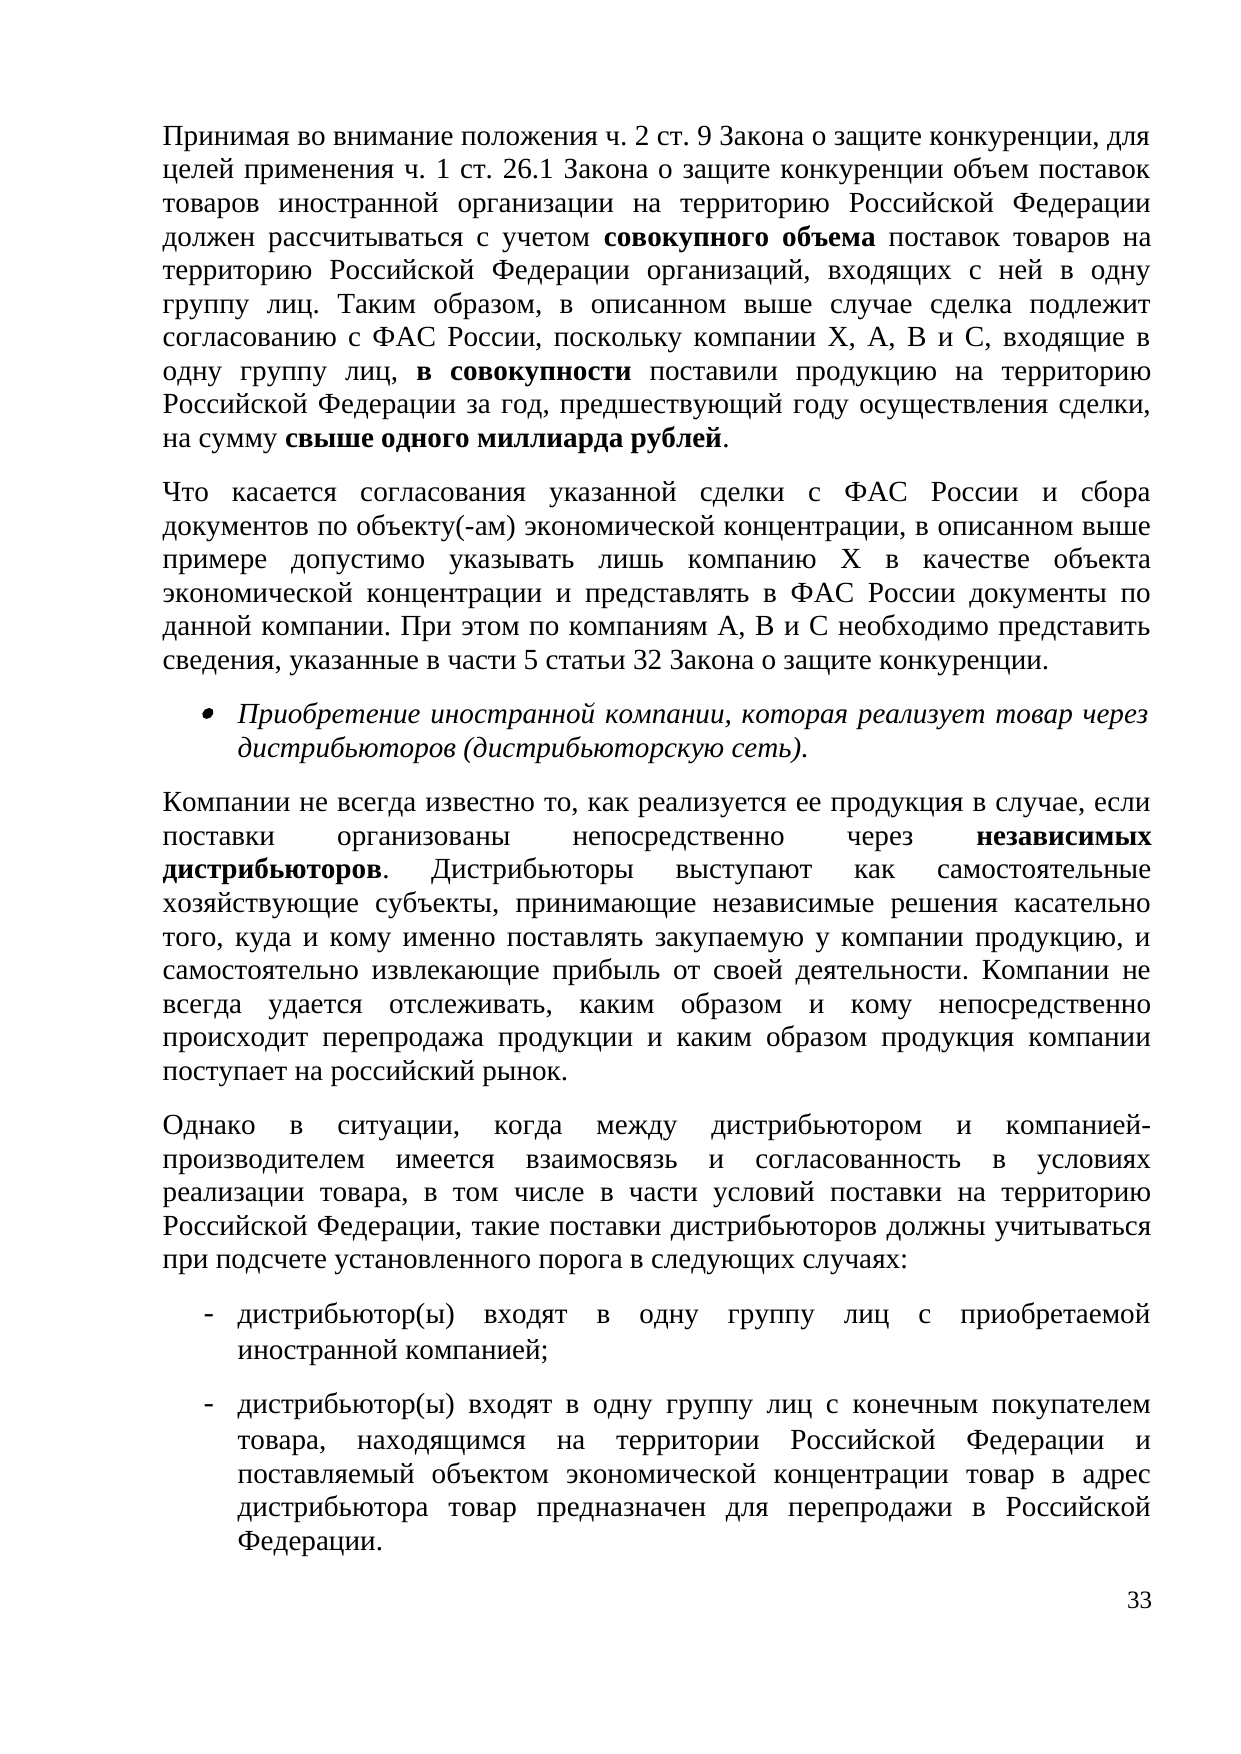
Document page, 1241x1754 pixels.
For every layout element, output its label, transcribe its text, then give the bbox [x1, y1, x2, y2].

subtitle Приобретение иностранной компании, которая реализует товар через дистрибьюторов (дистрибьюторскую сеть). [200, 696, 1152, 764]
list Принимая во внимание положения ч. 2 ст. 9 Закона о защите конкуренции, для целей применения ч. 1 ст. 26.1 Закона о защите конкуренции объем поставок товаров иностранной организации на территорию Российской Федерации должен рассчитываться с учетом совокупного объема поставок товаров на территорию Российской Федерации организаций, входящих с ней в одну группу лиц. Таким образом, в описанном выше случае сделка подлежит согласованию с ФАС России, поскольку компании Х, А, В и С, входящие в одну группу лиц, в совокупности поставили продукцию на территорию Российской Федерации за год, предшествующий году осуществления сделки, на сумму свыше одного миллиарда рублей. [162, 118, 1152, 453]
list Однако в ситуации, когда между дистрибьютором и компанией-производителем имеется взаимосвязь и согласованность в условиях реализации товара, в том числе в части условий поставки на территорию Российской Федерации, такие поставки дистрибьюторов должны учитываться при подсчете установленного порога в следующих случаях: [162, 1107, 1152, 1275]
subtitle дистрибьютор(ы) входят в одну группу лиц с приобретаемой иностранной компанией; [200, 1296, 1152, 1365]
list Что касается согласования указанной сделки с ФАС России и сбора документов по объекту(-ам) экономической концентрации, в описанном выше примере допустимо указывать лишь компанию Х в качестве объекта экономической концентрации и представлять в ФАС России документы по данной компании. При этом по компаниям А, В и С необходимо представить сведения, указанные в части 5 статьи 32 Закона о защите конкуренции. [162, 474, 1152, 676]
subtitle Компании не всегда известно то, как реализуется ее продукция в случае, если поставки организованы непосредственно через независимых дистрибьюторов. Дистрибьюторы выступают как самостоятельные хозяйствующие субъекты, принимающие независимые решения касательно того, куда и кому именно поставлять закупаемую у компании продукцию, и самостоятельно извлекающие прибыль от своей деятельности. Компании не всегда удается отслеживать, каким образом и кому непосредственно происходит перепродажа продукции и каким образом продукция компании поступает на российский рынок. [162, 784, 1152, 1086]
subtitle дистрибьютор(ы) входят в одну группу лиц с конечным покупателем товара, находящимся на территории Российской Федерации и поставляемый объектом экономической концентрации товар в адрес дистрибьютора товар предназначен для перепродажи в Российской Федерации. [200, 1386, 1152, 1556]
